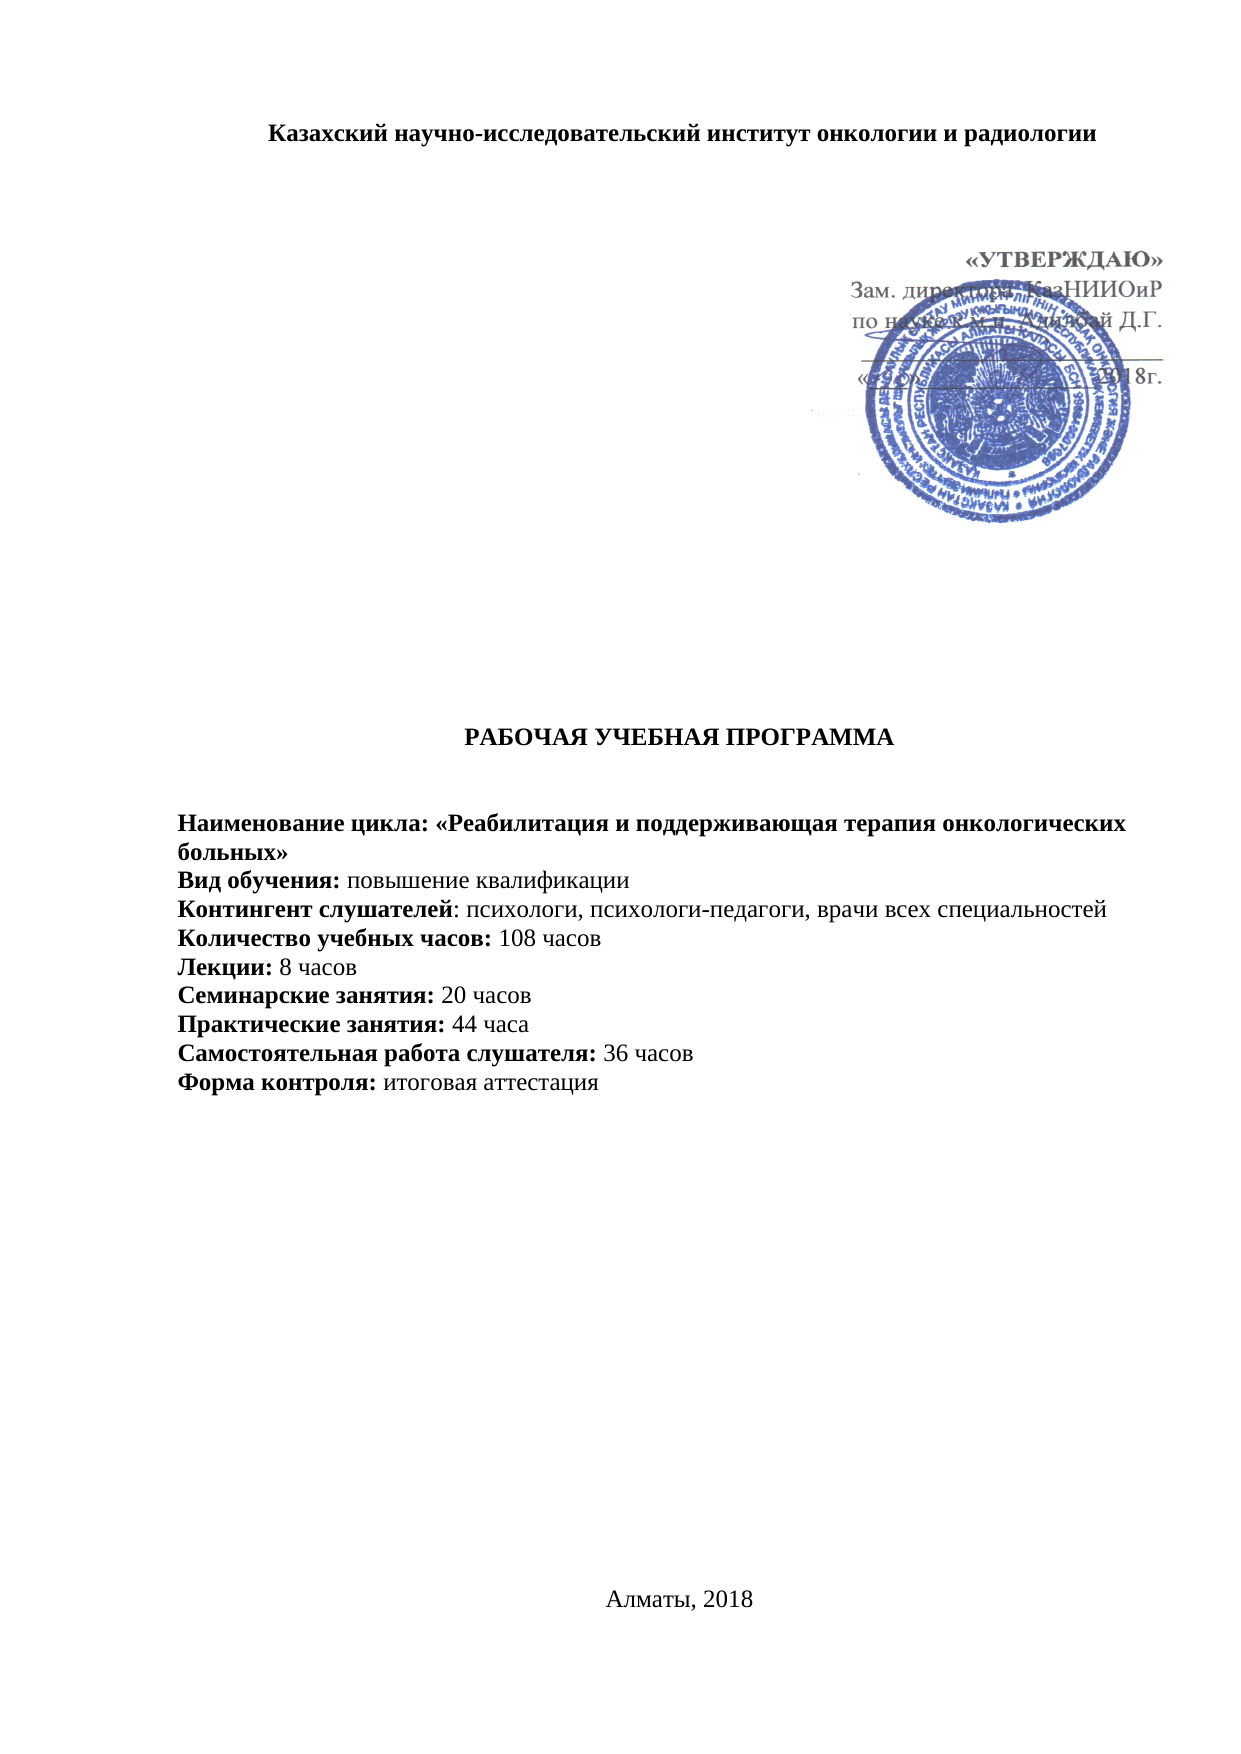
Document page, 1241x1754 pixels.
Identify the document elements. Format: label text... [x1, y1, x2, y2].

text Практические занятия: 44 часа [177, 1009, 1181, 1038]
text Вид обучения: повышение квалификации [177, 866, 1181, 894]
text Казахский научно-исследовательский институт онкологии и радиологии [177, 118, 1181, 147]
text Семинарские занятия: 20 часов [177, 981, 1181, 1009]
text Самостоятельная работа слушателя: 36 часов [177, 1038, 1181, 1067]
text Контингент слушателей: психологи, психологи-педагоги, врачи всех специальностей [177, 894, 1181, 923]
text Наименование цикла: «Реабилитация и поддерживающая терапия онкологических больных» [177, 808, 1181, 866]
picture [807, 208, 1182, 550]
text Алматы, 2018 [177, 1584, 1181, 1613]
text Лекции: 8 часов [177, 952, 1181, 981]
text Количество учебных часов: 108 часов [177, 923, 1181, 952]
text Форма контроля: итоговая аттестация [177, 1067, 1181, 1096]
text РАБОЧАЯ УЧЕБНАЯ ПРОГРАММА [177, 722, 1181, 751]
